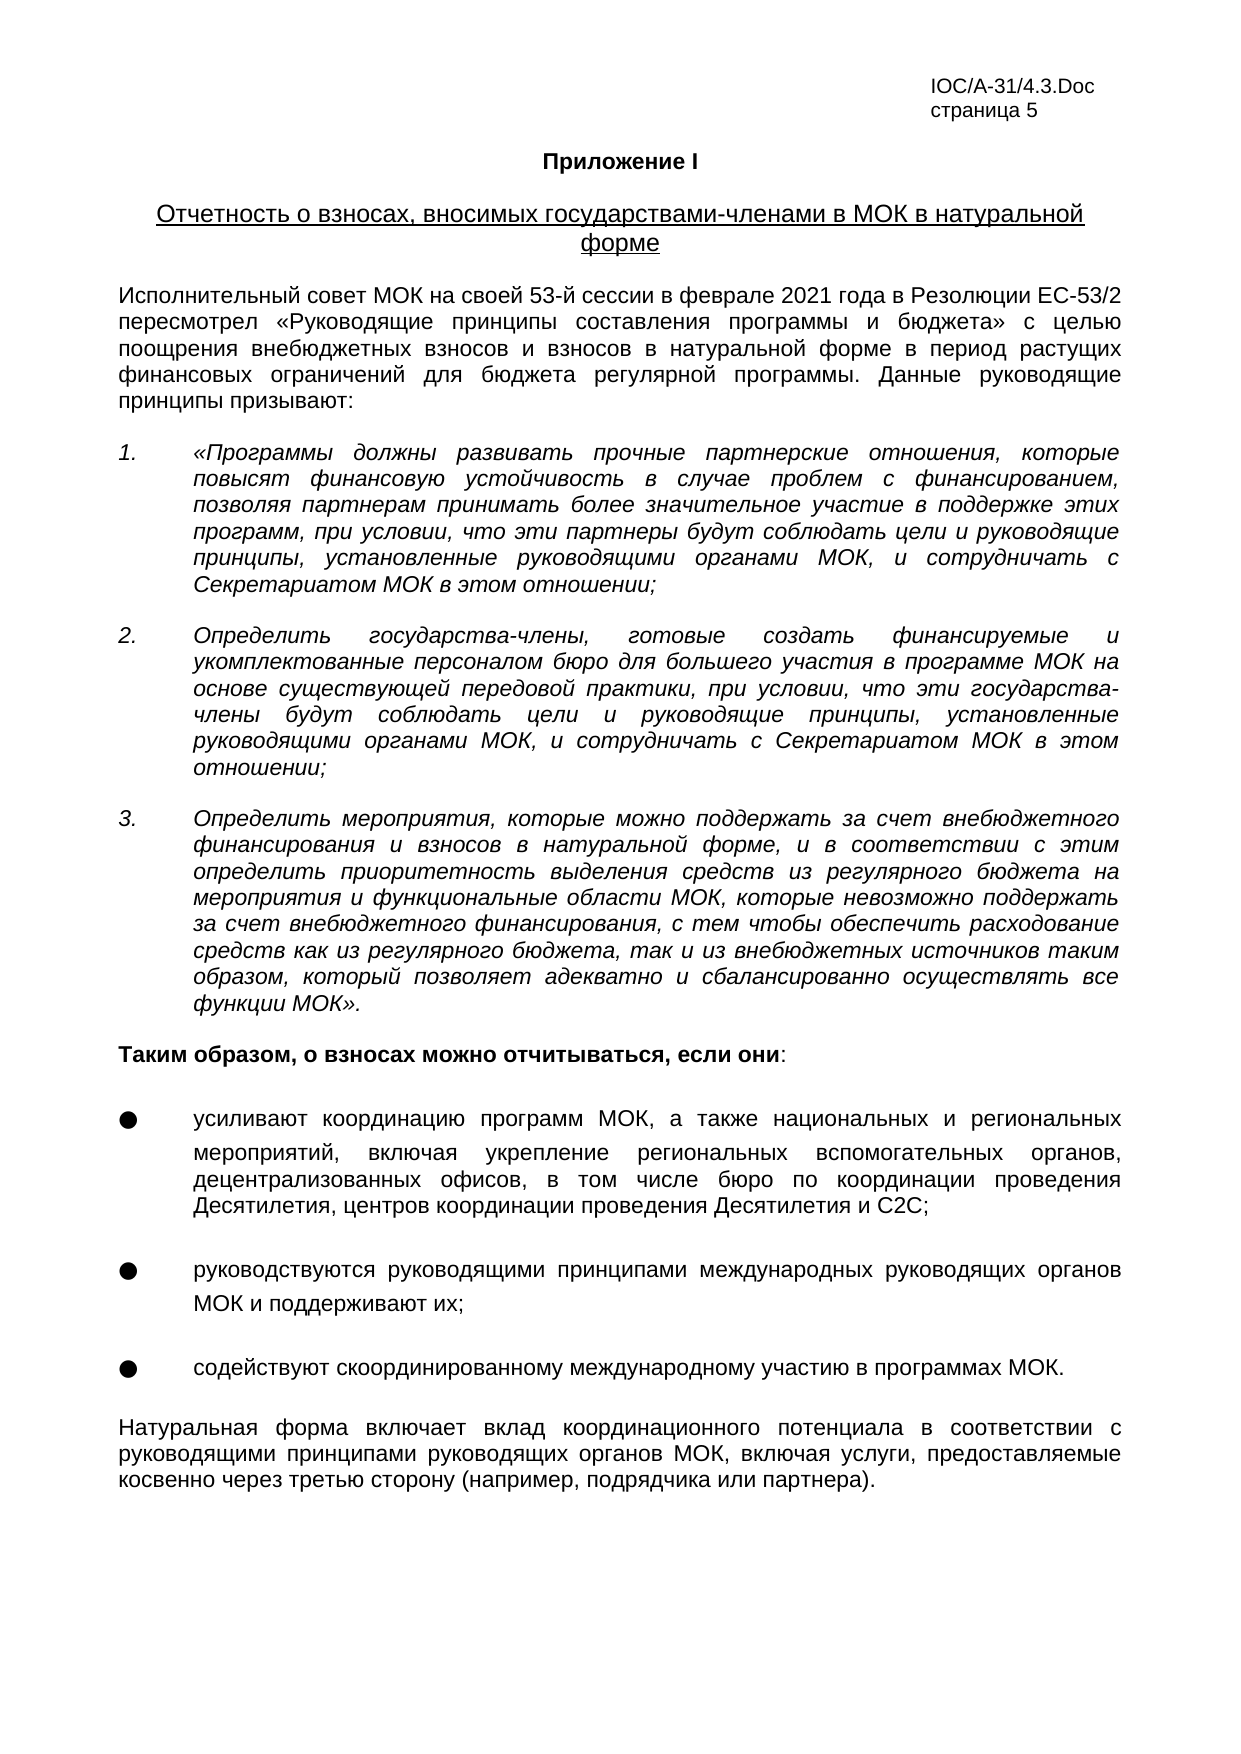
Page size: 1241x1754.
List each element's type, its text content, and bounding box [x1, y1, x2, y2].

list Определить государства-члены, готовые создать финансируемые и укомплектованные персоналом бюро для большего участия в программе МОК на основе существующей передовой практики, при условии, что эти государства-члены будут соблюдать цели и руководящие принципы, установленные руководящими органами МОК, и сотрудничать с Секретариатом МОК в этом отношении; [118, 622, 1122, 780]
text Таким образом, о взносах можно отчитываться, если они: [118, 1041, 1122, 1067]
list усиливают координацию программ МОК, а также национальных и региональных мероприятий, включая укрепление региональных вспомогательных органов, децентрализованных офисов, в том числе бюро по координации проведения Десятилетия, центров координации проведения Десятилетия и С2С; [118, 1092, 1122, 1218]
text Приложение I [118, 148, 1122, 174]
list Определить мероприятия, которые можно поддержать за счет внебюджетного финансирования и взносов в натуральной форме, и в соответствии с этим определить приоритетность выделения средств из регулярного бюджета на мероприятия и функциональные области МОК, которые невозможно поддержать за счет внебюджетного финансирования, с тем чтобы обеспечить расходование средств как из регулярного бюджета, так и из внебюджетных источников таким образом, который позволяет адекватно и сбалансированно осуществлять все функции МОК». [118, 805, 1122, 1016]
list руководствуются руководящими принципами международных руководящих органов МОК и поддерживают их; [118, 1243, 1122, 1317]
text Исполнительный совет МОК на своей 53-й сессии в феврале 2021 года в Резолюции EC-53/2 пересмотрел «Руководящие принципы составления программы и бюджета» с целью поощрения внебюджетных взносов и взносов в натуральной форме в период растущих финансовых ограничений для бюджета регулярной программы. Данные руководящие принципы призывают: [118, 282, 1122, 414]
text Натуральная форма включает вклад координационного потенциала в соответствии с руководящими принципами руководящих органов МОК, включая услуги, предоставляемые косвенно через третью сторону (например, подрядчика или партнера). [118, 1413, 1122, 1493]
text Отчетность о взносах, вносимых государствами-членами в МОК в натуральной форме [118, 199, 1122, 257]
list «Программы должны развивать прочные партнерские отношения, которые повысят финансовую устойчивость в случае проблем с финансированием, позволяя партнерам принимать более значительное участие в поддержке этих программ, при условии, что эти партнеры будут соблюдать цели и руководящие принципы, установленные руководящими органами МОК, и сотрудничать с Секретариатом МОК в этом отношении; [118, 439, 1122, 597]
list содействуют скоординированному международному участию в программах МОК. [118, 1342, 1122, 1388]
